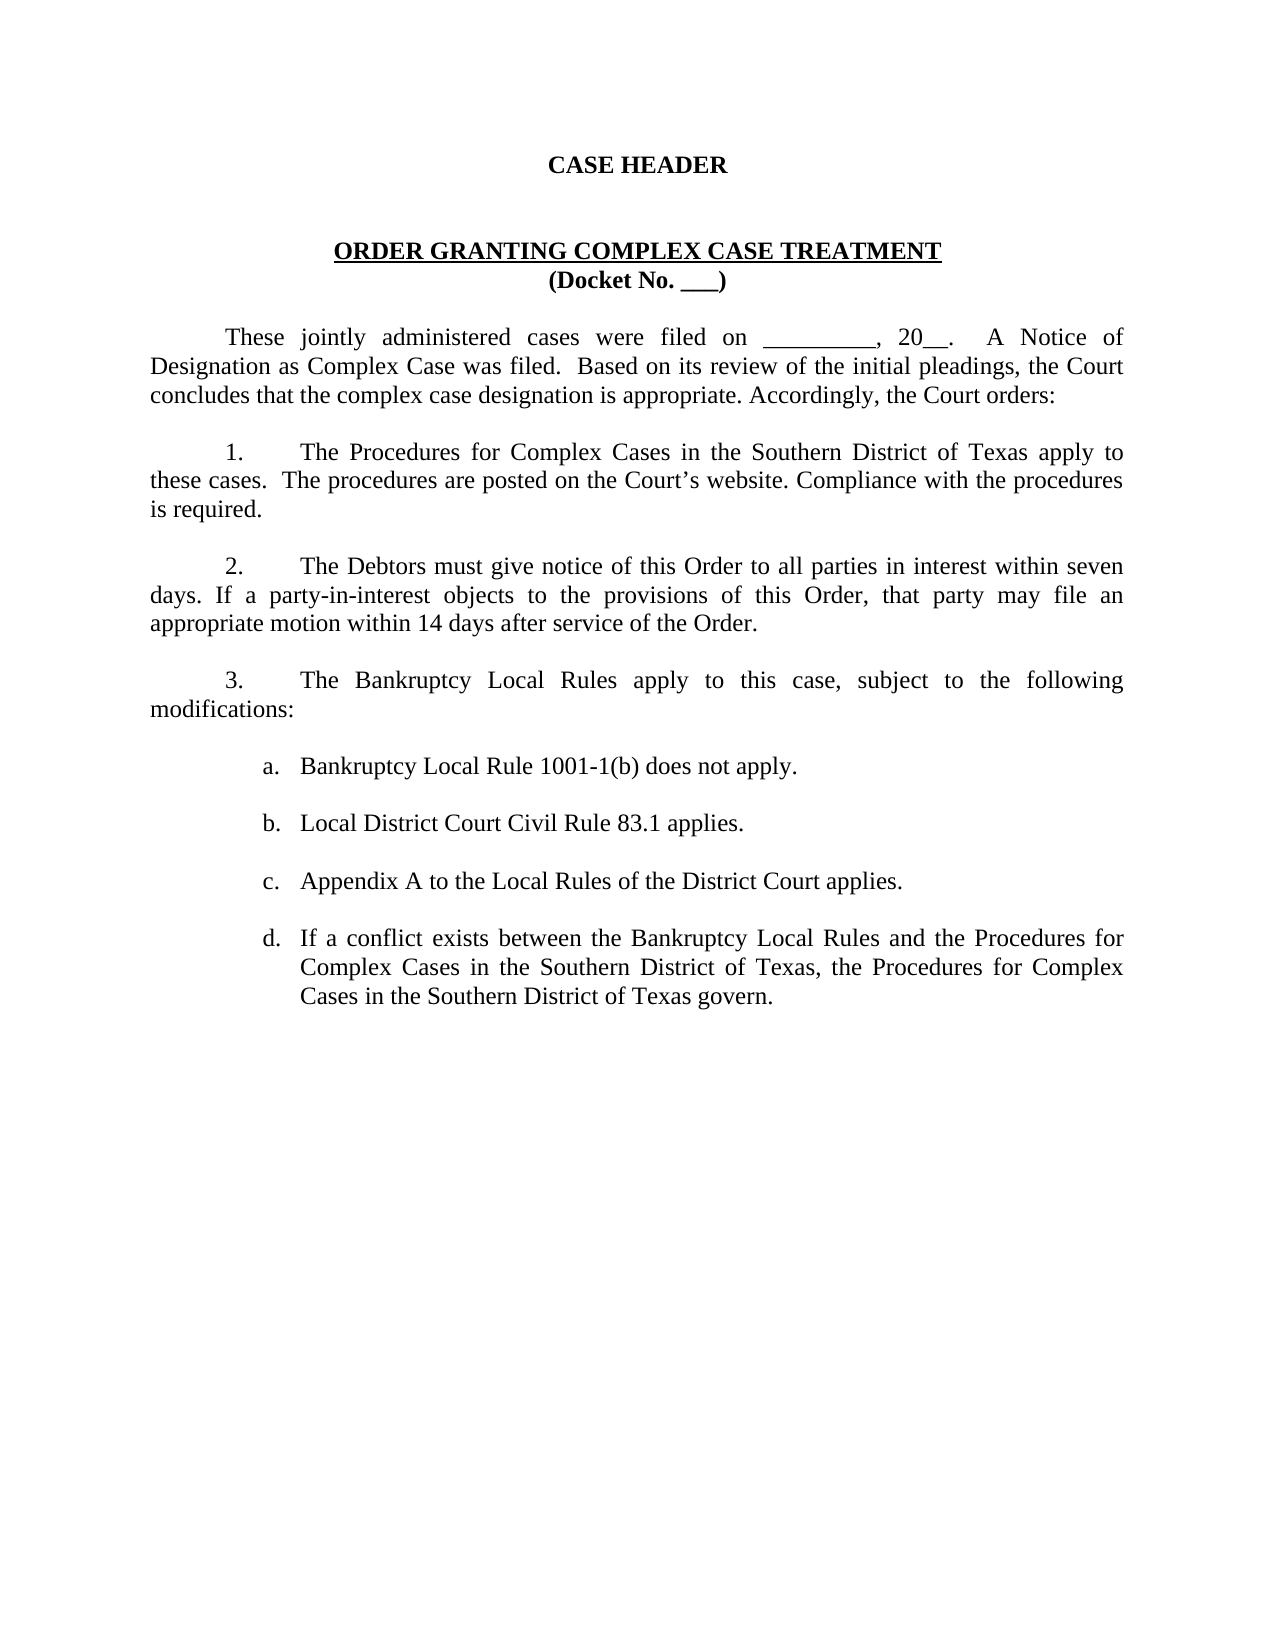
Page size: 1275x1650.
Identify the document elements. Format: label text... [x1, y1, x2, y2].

text 1. The Procedures for Complex Cases in the Southern District of Texas apply to these cases. The procedures are posted on the Court’s website. Compliance with the procedures is required. [150, 437, 1125, 523]
text CASE HEADER [150, 150, 1125, 179]
text (Docket No. ___) [150, 265, 1125, 294]
list Local District Court Civil Rule 83.1 applies. [262, 808, 1125, 837]
text 2. The Debtors must give notice of this Order to all parties in interest within seven days. If a party-in-interest objects to the provisions of this Order, that party may file an appropriate motion within 14 days after service of the Order. [150, 551, 1125, 637]
list Appendix A to the Local Rules of the District Court applies. [262, 866, 1125, 894]
text ORDER GRANTING COMPLEX CASE TREATMENT [150, 236, 1125, 265]
text 3. The Bankruptcy Local Rules apply to this case, subject to the following modifications: [150, 665, 1125, 723]
text These jointly administered cases were filed on _________, 20__. A Notice of Designation as Complex Case was filed. Based on its review of the initial pleadings, the Court concludes that the complex case designation is appropriate. Accordingly, the Court orders: [150, 322, 1125, 409]
list Bankruptcy Local Rule 1001-1(b) does not apply. [262, 751, 1125, 779]
list If a conflict exists between the Bankruptcy Local Rules and the Procedures for Complex Cases in the Southern District of Texas, the Procedures for Complex Cases in the Southern District of Texas govern. [262, 923, 1125, 1009]
